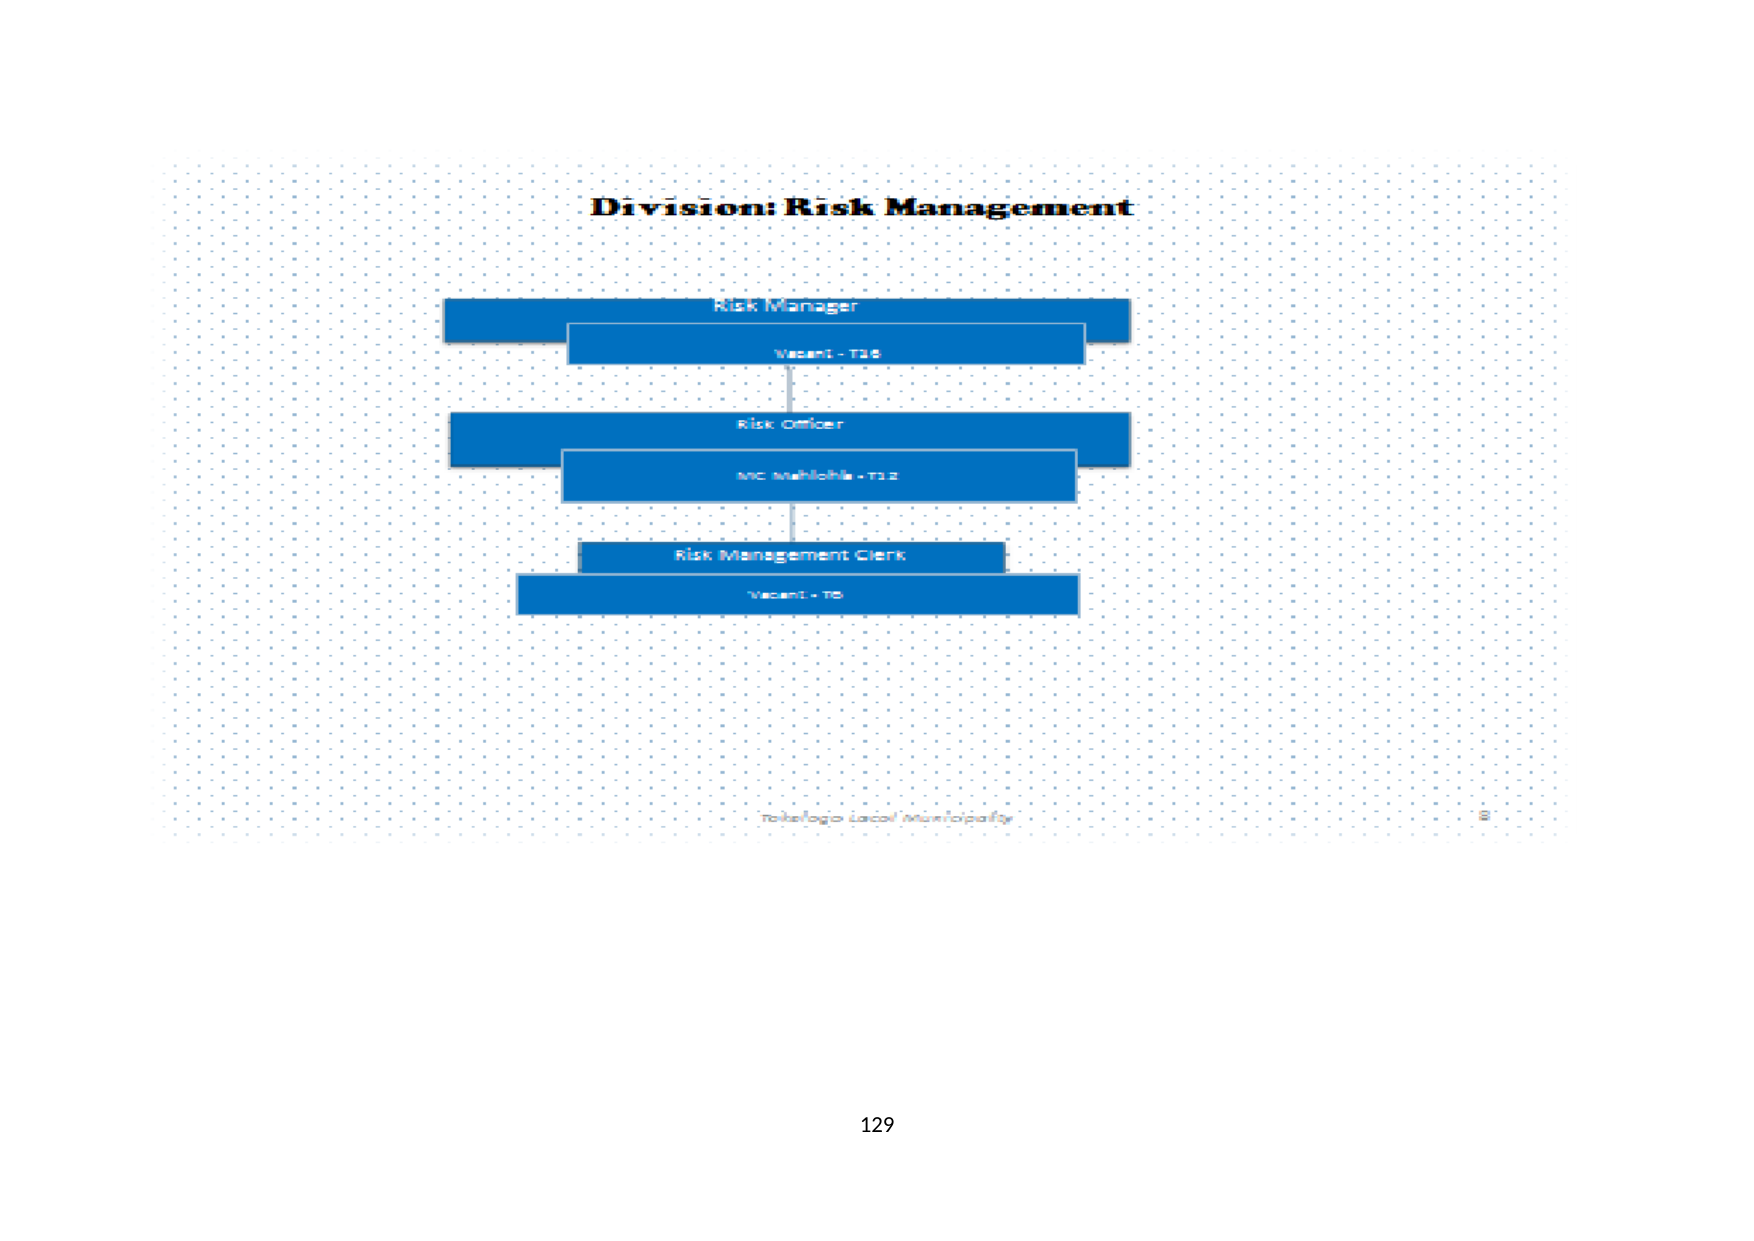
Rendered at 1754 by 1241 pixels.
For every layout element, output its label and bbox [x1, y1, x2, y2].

picture [178, 177, 1548, 822]
